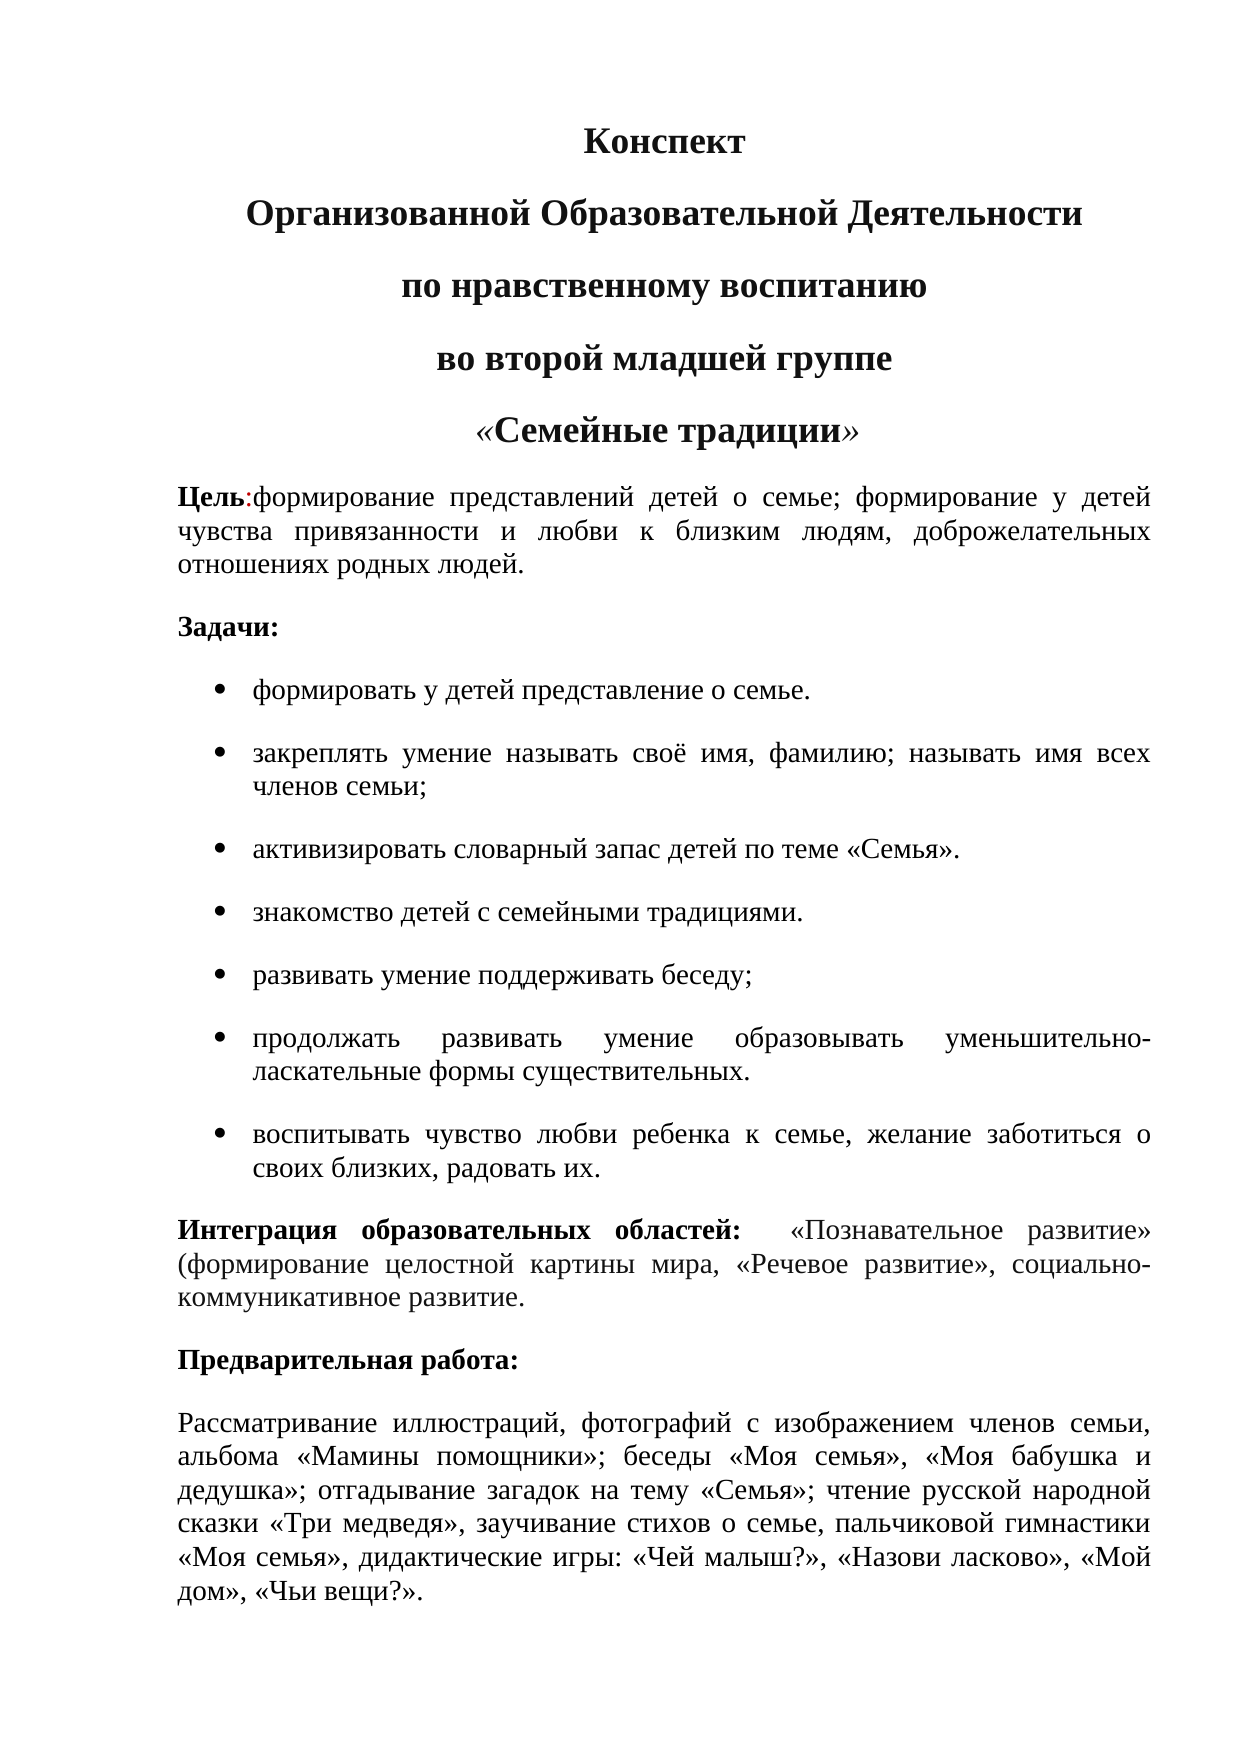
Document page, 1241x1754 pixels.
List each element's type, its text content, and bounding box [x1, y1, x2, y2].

text Организованной Образовательной Деятельности [177, 190, 1152, 233]
list знакомство детей с семейными традициями. [215, 894, 1152, 928]
list активизировать словарный запас детей по теме «Семья». [215, 831, 1152, 865]
text во второй младшей группе [177, 335, 1152, 378]
text Цель:формирование представлений детей о семье; формирование у детей чувства привязанности и любви к близким людям, доброжелательных отношениях родных людей. [177, 479, 1152, 580]
text Конспект [177, 118, 1152, 161]
list развивать умение поддерживать беседу; [215, 957, 1152, 991]
list формировать у детей представление о семье. [215, 672, 1152, 706]
list продолжать развивать умение образовывать уменьшительно-ласкательные формы существительных. [215, 1020, 1152, 1087]
text по нравственному воспитанию [177, 263, 1152, 306]
text Предварительная работа: [177, 1342, 1152, 1376]
text Интеграция образовательных областей: «Познавательное развитие» (формирование целостной картины мира, «Речевое развитие», социально-коммуникативное развитие. [177, 1279, 1152, 1313]
text Задачи: [177, 609, 1152, 643]
list воспитывать чувство любви ребенка к семье, желание заботиться о своих близких, радовать их. [215, 1116, 1152, 1183]
text «Семейные традиции» [177, 407, 1152, 450]
list закреплять умение называть своё имя, фамилию; называть имя всех членов семьи; [215, 735, 1152, 802]
text Рассматривание иллюстраций, фотографий с изображением членов семьи, альбома «Мамины помощники»; беседы «Моя семья», «Моя бабушка и дедушка»; отгадывание загадок на тему «Семья»; чтение русской народной сказки «Три медведя», заучивание стихов о семье, пальчиковой гимнастики «Моя семья», дидактические игры: «Чей малыш?», «Назови ласково», «Мой дом», «Чьи вещи?». [177, 1405, 1152, 1606]
